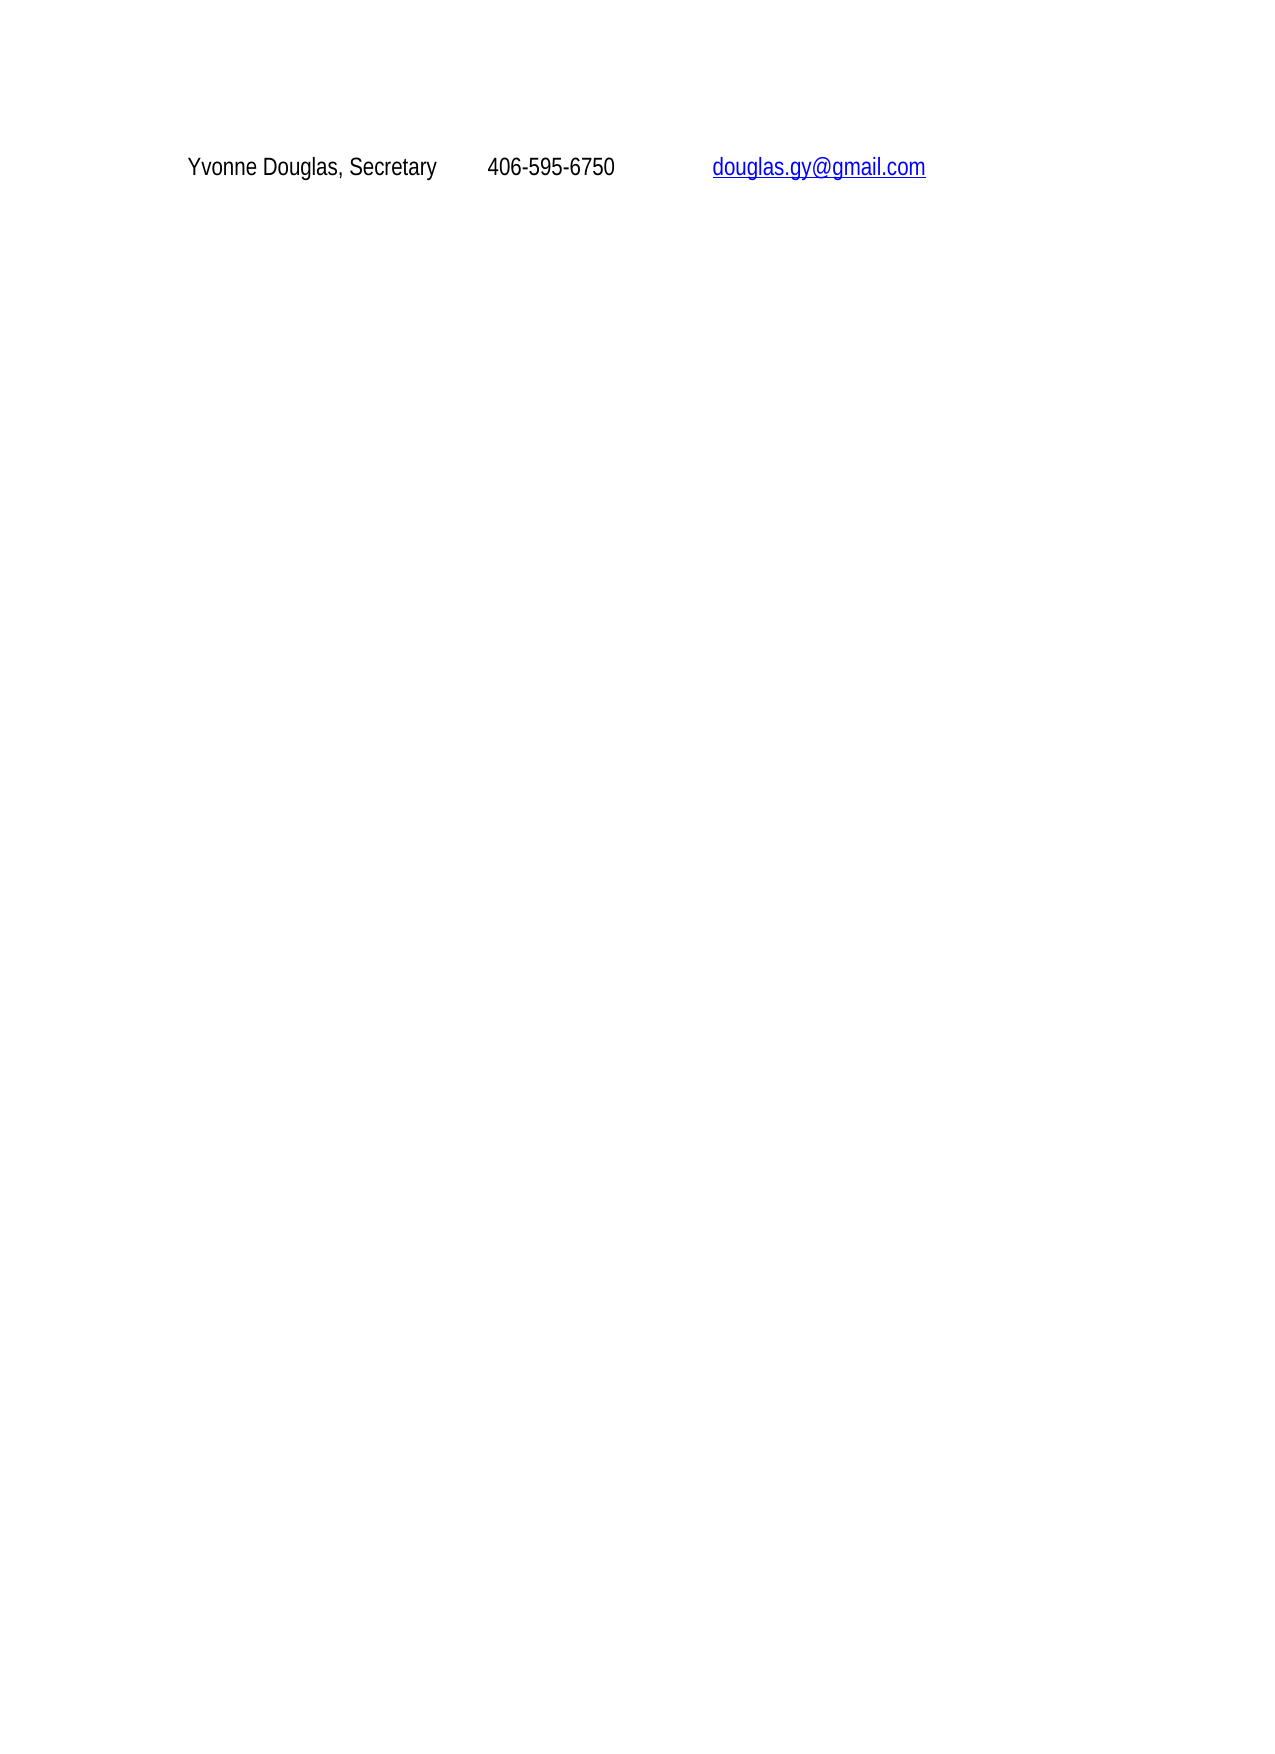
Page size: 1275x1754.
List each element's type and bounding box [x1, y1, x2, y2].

text [112, 152, 1231, 181]
